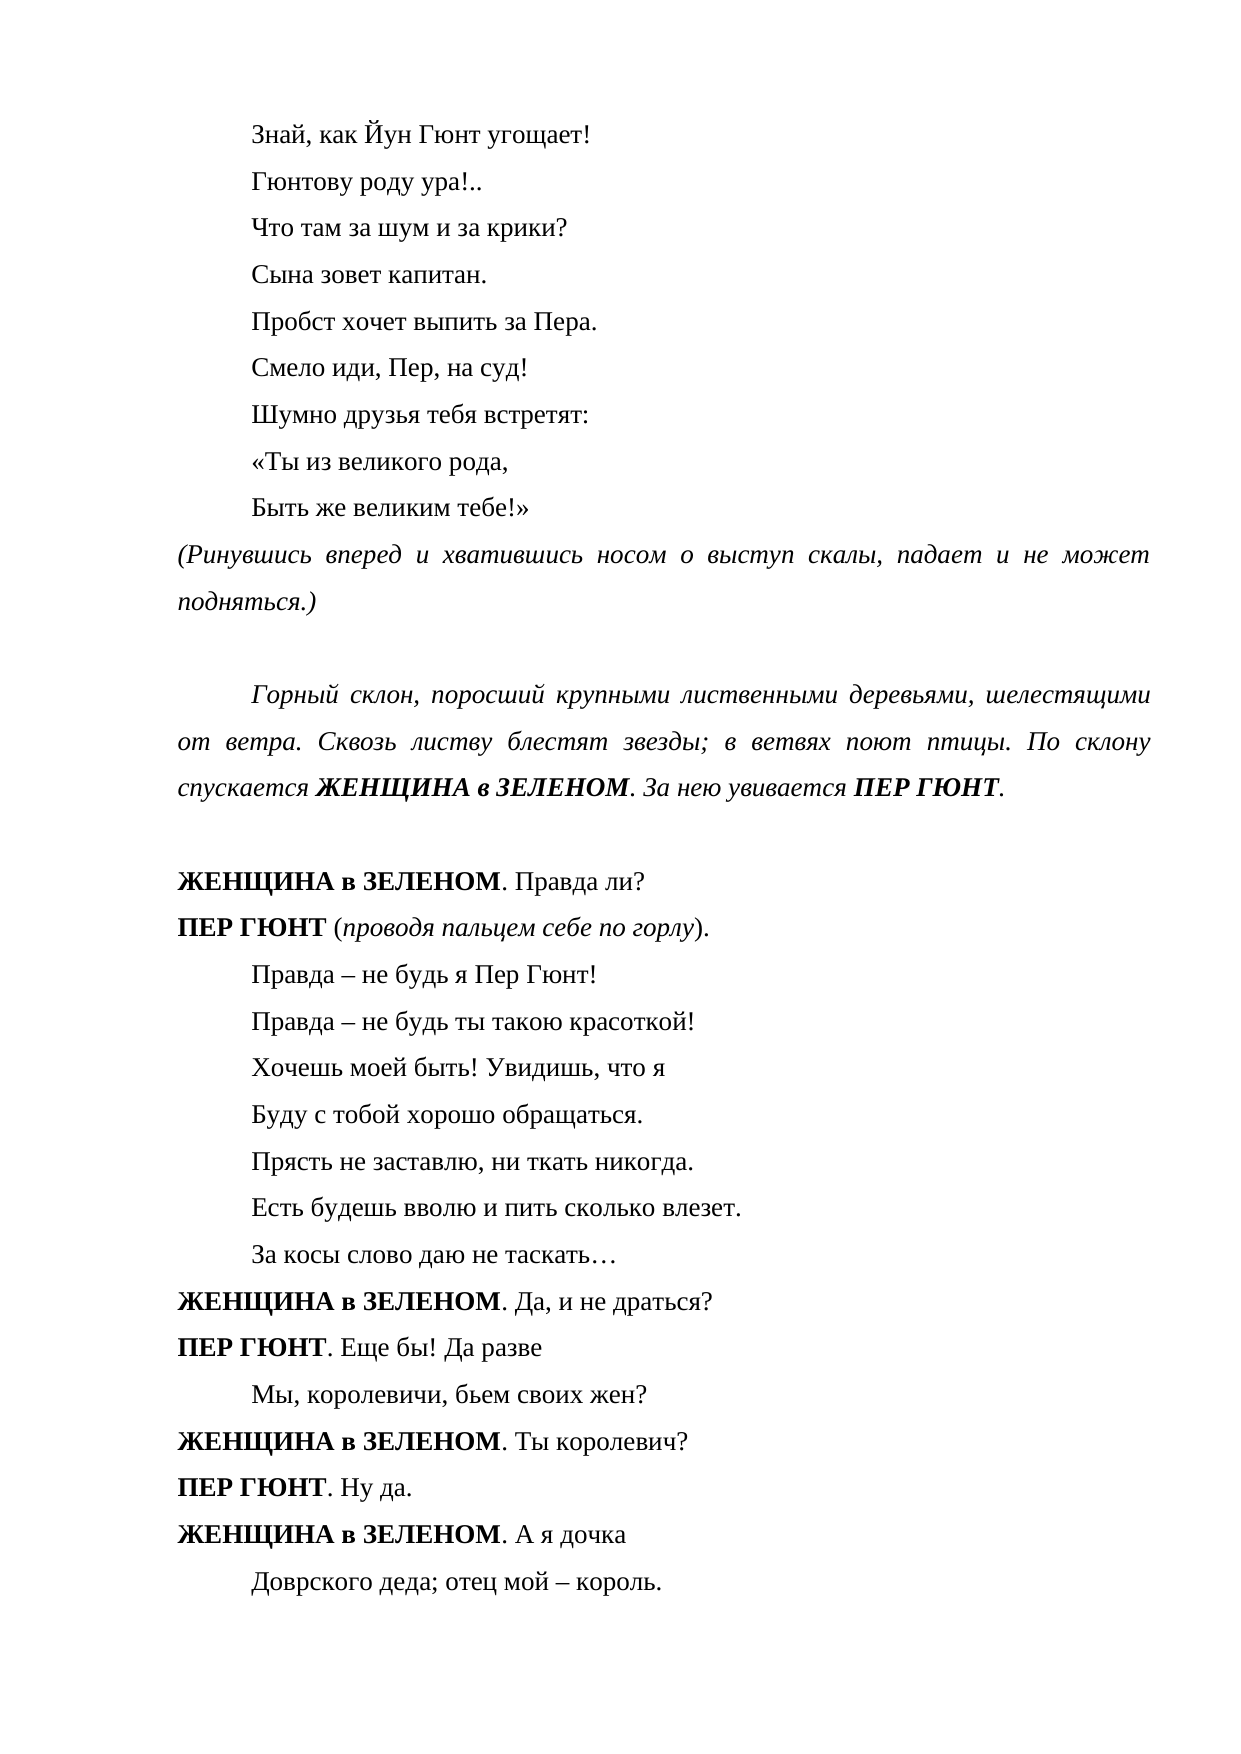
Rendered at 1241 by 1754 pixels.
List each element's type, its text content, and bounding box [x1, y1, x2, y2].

text Хочешь моей быть! Увидишь, что я [177, 1051, 1152, 1083]
text Доврского деда; отец мой – король. [177, 1565, 1152, 1596]
text Смело иди, Пер, на суд! [177, 351, 1152, 383]
text Быть же великим тебе!» [177, 491, 1152, 523]
text Есть будешь вволю и пить сколько влезет. [177, 1191, 1152, 1223]
text ЖЕНЩИНА в ЗЕЛЕНОМ. Ты королевич? [177, 1425, 1152, 1456]
text Правда – не будь ты такою красоткой! [177, 1005, 1152, 1036]
text Шумно друзья тебя встретят: [177, 398, 1152, 429]
text (Ринувшись вперед и хватившись носом о выступ скалы, падает и не может подняться.) [177, 538, 1152, 616]
text Буду с тобой хорошо обращаться. [177, 1098, 1152, 1129]
text ЖЕНЩИНА в ЗЕЛЕНОМ. А я дочка [177, 1518, 1152, 1549]
text Сына зовет капитан. [177, 258, 1152, 289]
text ЖЕНЩИНА в ЗЕЛЕНОМ. Да, и не драться? [177, 1285, 1152, 1316]
text Прясть не заставлю, ни ткать никогда. [177, 1145, 1152, 1176]
text ПЕР ГЮНТ. Ну да. [177, 1471, 1152, 1503]
text Знай, как Йун Гюнт угощает! [177, 118, 1152, 149]
text Гюнтову роду ура!.. [177, 165, 1152, 196]
text «Ты из великого рода, [177, 445, 1152, 476]
text ПЕР ГЮНТ. Еще бы! Да разве [177, 1331, 1152, 1363]
text Что там за шум и за крики? [177, 211, 1152, 243]
text ЖЕНЩИНА в ЗЕЛЕНОМ. Правда ли? [177, 865, 1152, 896]
text Горный склон, поросший крупными лиственными деревьями, шелестящими от ветра. Сквозь листву блестят звезды; в ветвях поют птицы. По склону спускается ЖЕНЩИНА в ЗЕЛЕНОМ. За нею увивается ПЕР ГЮНТ. [177, 678, 1152, 803]
text ПЕР ГЮНТ (проводя пальцем себе по горлу). [177, 911, 1152, 943]
text Правда – не будь я Пер Гюнт! [177, 958, 1152, 989]
text Мы, королевичи, бьем своих жен? [177, 1378, 1152, 1409]
text Пробст хочет выпить за Пера. [177, 305, 1152, 336]
text За косы слово даю не таскать… [177, 1238, 1152, 1269]
